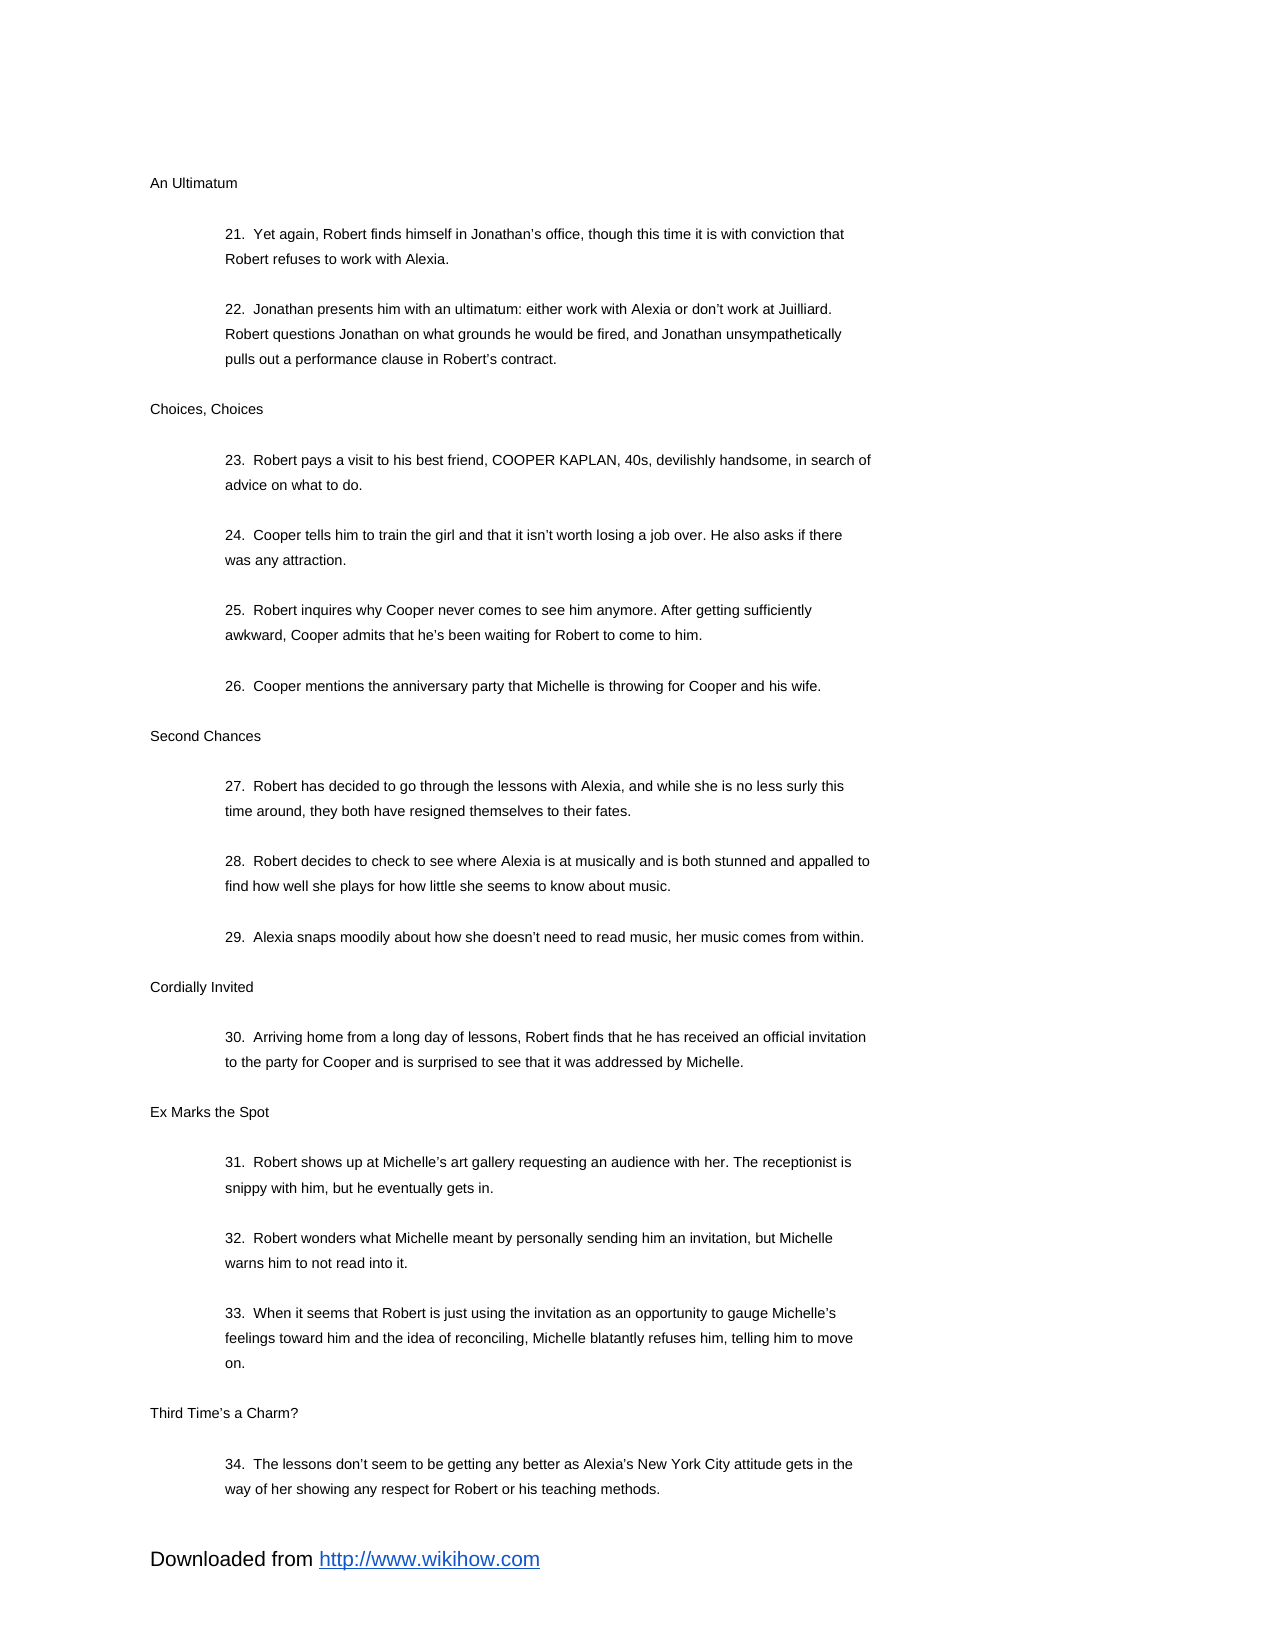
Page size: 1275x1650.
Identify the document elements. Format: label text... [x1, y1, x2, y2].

text 31. Robert shows up at Michelle’s art gallery requesting an audience with her. The receptionist is snippy with him, but he eventually gets in. [225, 1154, 872, 1196]
text 23. Robert pays a visit to his best friend, COOPER KAPLAN, 40s, devilishly handsome, in search of advice on what to do. [225, 451, 872, 493]
text 34. The lessons don’t seem to be getting any better as Alexia’s New York City attitude gets in the way of her showing any respect for Robert or his teaching methods. [225, 1455, 872, 1497]
text 27. Robert has decided to go through the lessons with Alexia, and while she is no less surly this time around, they both have resigned themselves to their fates. [225, 778, 872, 819]
text An Ultimatum [150, 175, 872, 192]
text 26. Cooper mentions the anniversary party that Michelle is throwing for Cooper and his wife. [225, 677, 872, 694]
text 24. Cooper tells him to train the girl and that it isn’t worth losing a job over. He also asks if there was any attraction. [225, 527, 872, 568]
text 32. Robert wonders what Michelle meant by personally sending him an invitation, but Michelle warns him to not read into it. [225, 1229, 872, 1271]
text 33. When it seems that Robert is just using the invitation as an opportunity to gauge Michelle’s feelings toward him and the idea of reconciling, Michelle blatantly refuses him, telling him to move on. [225, 1305, 872, 1372]
text Choices, Choices [150, 401, 872, 418]
text 21. Yet again, Robert finds himself in Jonathan’s office, though this time it is with conviction that Robert refuses to work with Alexia. [225, 225, 872, 267]
text 22. Jonathan presents him with an ultimatum: either work with Alexia or don’t work at Juilliard. Robert questions Jonathan on what grounds he would be fired, and Jonathan unsympathetically pulls out a performance clause in Robert’s contract. [225, 301, 872, 368]
text 30. Arriving home from a long day of lessons, Robert finds that he has received an official invitation to the party for Cooper and is surprised to see that it was addressed by Michelle. [225, 1029, 872, 1071]
text 25. Robert inquires why Cooper never comes to see him anymore. After getting sufficiently awkward, Cooper admits that he’s been waiting for Robert to come to him. [225, 602, 872, 644]
text 28. Robert decides to check to see where Alexia is at musically and is both stunned and appalled to find how well she plays for how little she seems to know about music. [225, 853, 872, 895]
text Cordially Invited [150, 978, 872, 995]
text Third Time’s a Charm? [150, 1405, 872, 1422]
text Second Chances [150, 727, 872, 744]
text Ex Marks the Spot [150, 1104, 872, 1121]
text 29. Alexia snaps moodily about how she doesn’t need to read music, her music comes from within. [225, 928, 872, 945]
